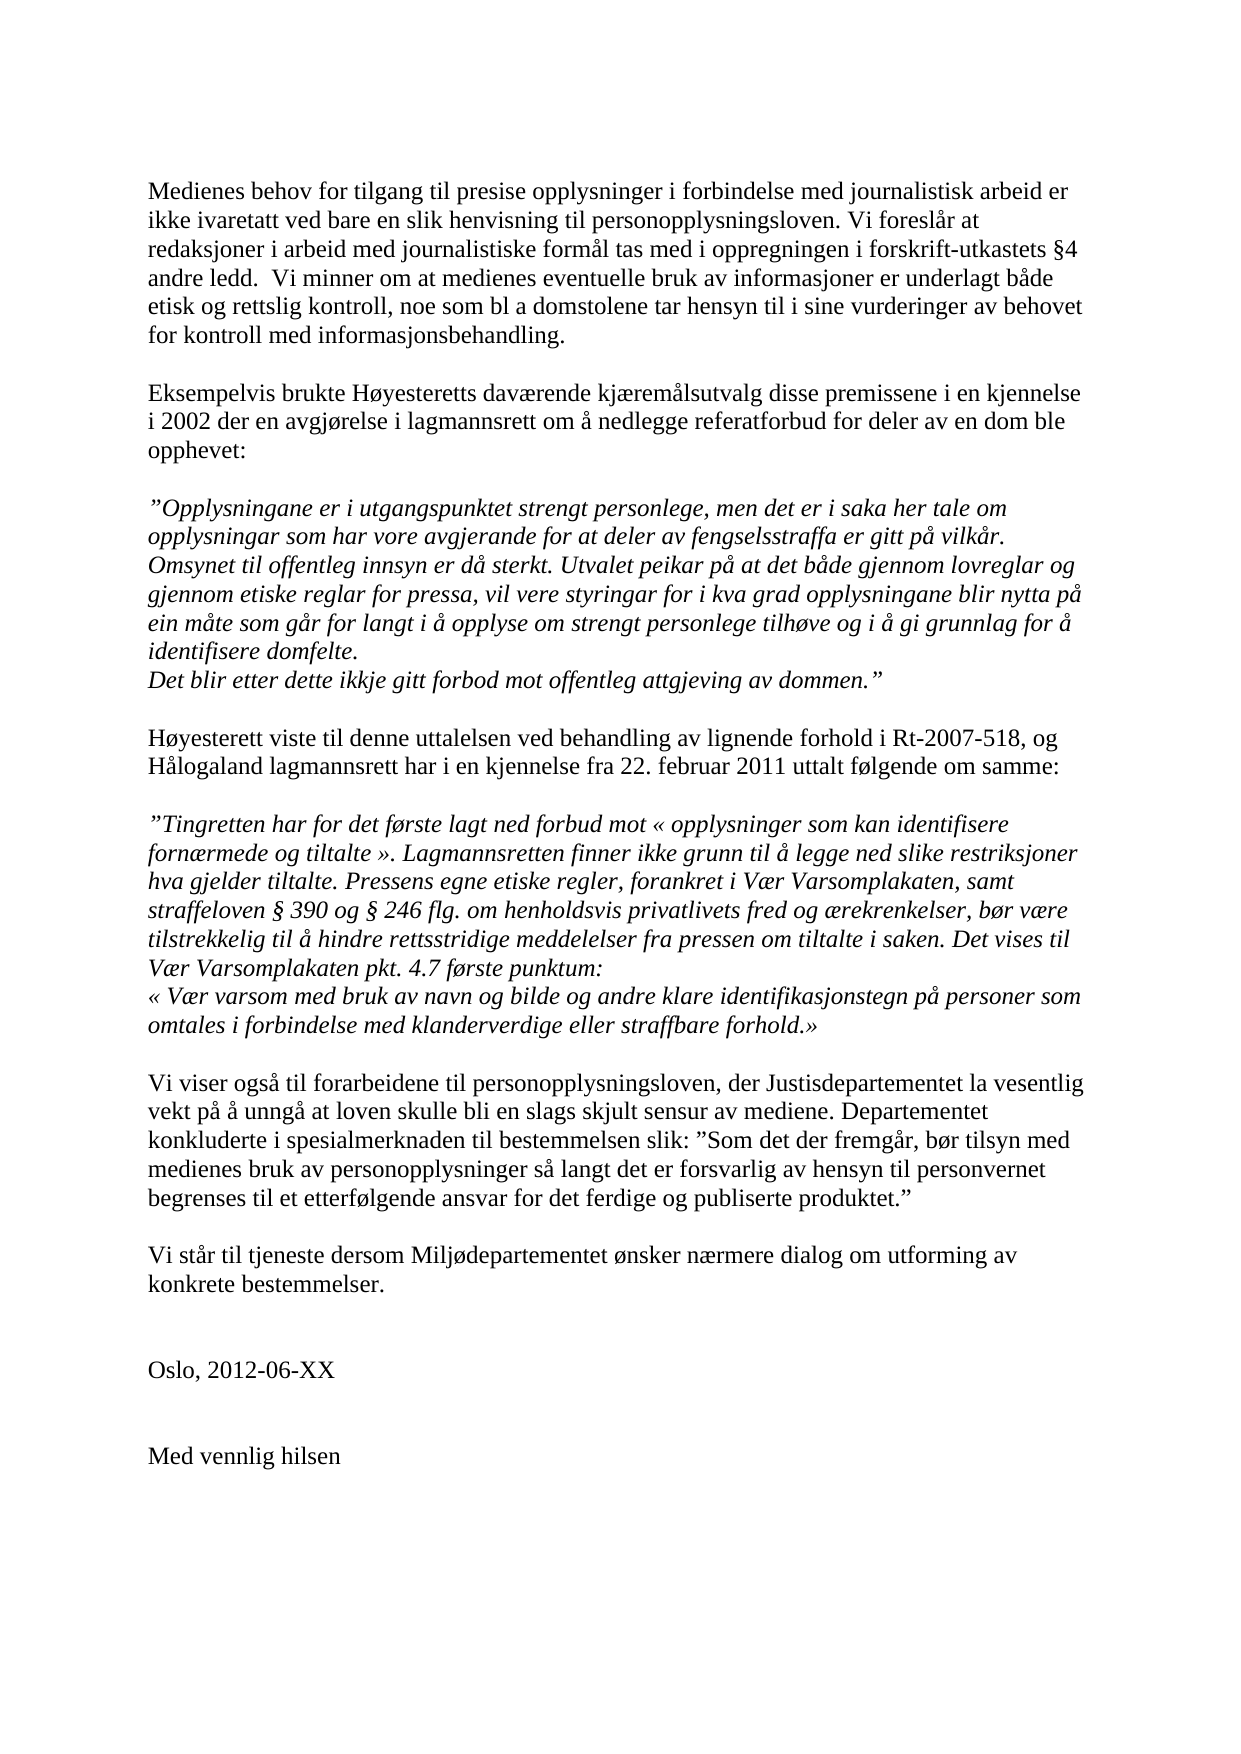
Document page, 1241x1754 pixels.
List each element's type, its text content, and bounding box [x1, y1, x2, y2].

text Vi står til tjeneste dersom Miljødepartementet ønsker nærmere dialog om utforming av konkrete bestemmelser. [148, 1240, 1093, 1298]
text Det blir etter dette ikkje gitt forbod mot offentleg attgjeving av dommen.” [148, 665, 1093, 694]
text Med vennlig hilsen [148, 1441, 1093, 1470]
text Eksempelvis brukte Høyesteretts daværende kjæremålsutvalg disse premissene i en kjennelse i 2002 der en avgjørelse i lagmannsrett om å nedlegge referatforbud for deler av en dom ble opphevet: [148, 378, 1093, 464]
text « Vær varsom med bruk av navn og bilde og andre klare identifikasjonstegn på personer som omtales i forbindelse med klanderverdige eller straffbare forhold.» [148, 981, 1093, 1039]
text Medienes behov for tilgang til presise opplysninger i forbindelse med journalistisk arbeid er ikke ivaretatt ved bare en slik henvisning til personopplysningsloven. Vi foreslår at redaksjoner i arbeid med journalistiske formål tas med i oppregningen i forskrift-utkastets §4 andre ledd. Vi minner om at medienes eventuelle bruk av informasjoner er underlagt både etisk og rettslig kontroll, noe som bl a domstolene tar hensyn til i sine vurderinger av behovet for kontroll med informasjonsbehandling. [148, 176, 1093, 349]
text Vi viser også til forarbeidene til personopplysningsloven, der Justisdepartementet la vesentlig vekt på å unngå at loven skulle bli en slags skjult sensur av mediene. Departementet konkluderte i spesialmerknaden til bestemmelsen slik: ”Som det der fremgår, bør tilsyn med medienes bruk av personopplysninger så langt det er forsvarlig av hensyn til personvernet begrenses til et etterfølgende ansvar for det ferdige og publiserte produktet.” [148, 1068, 1093, 1211]
text Høyesterett viste til denne uttalelsen ved behandling av lignende forhold i Rt-2007-518, og Hålogaland lagmannsrett har i en kjennelse fra 22. februar 2011 uttalt følgende om samme: [148, 723, 1093, 780]
text Oslo, 2012-06-XX [148, 1355, 1093, 1384]
text ”Opplysningane er i utgangspunktet strengt personlege, men det er i saka her tale om opplysningar som har vore avgjerande for at deler av fengselsstraffa er gitt på vilkår. Omsynet til offentleg innsyn er då sterkt. Utvalet peikar på at det både gjennom lovreglar og gjennom etiske reglar for pressa, vil vere styringar for i kva grad opplysningane blir nytta på ein måte som går for langt i å opplyse om strengt personlege tilhøve og i å gi grunnlag for å identifisere domfelte. [148, 493, 1093, 665]
text ”Tingretten har for det første lagt ned forbud mot « opplysninger som kan identifisere fornærmede og tiltalte ». Lagmannsretten finner ikke grunn til å legge ned slike restriksjoner hva gjelder tiltalte. Pressens egne etiske regler, forankret i Vær Varsomplakaten, samt straffeloven § 390 og § 246 flg. om henholdsvis privatlivets fred og ærekrenkelser, bør være tilstrekkelig til å hindre rettsstridige meddelelser fra pressen om tiltalte i saken. Det vises til Vær Varsomplakaten pkt. 4.7 første punktum: [148, 809, 1093, 981]
